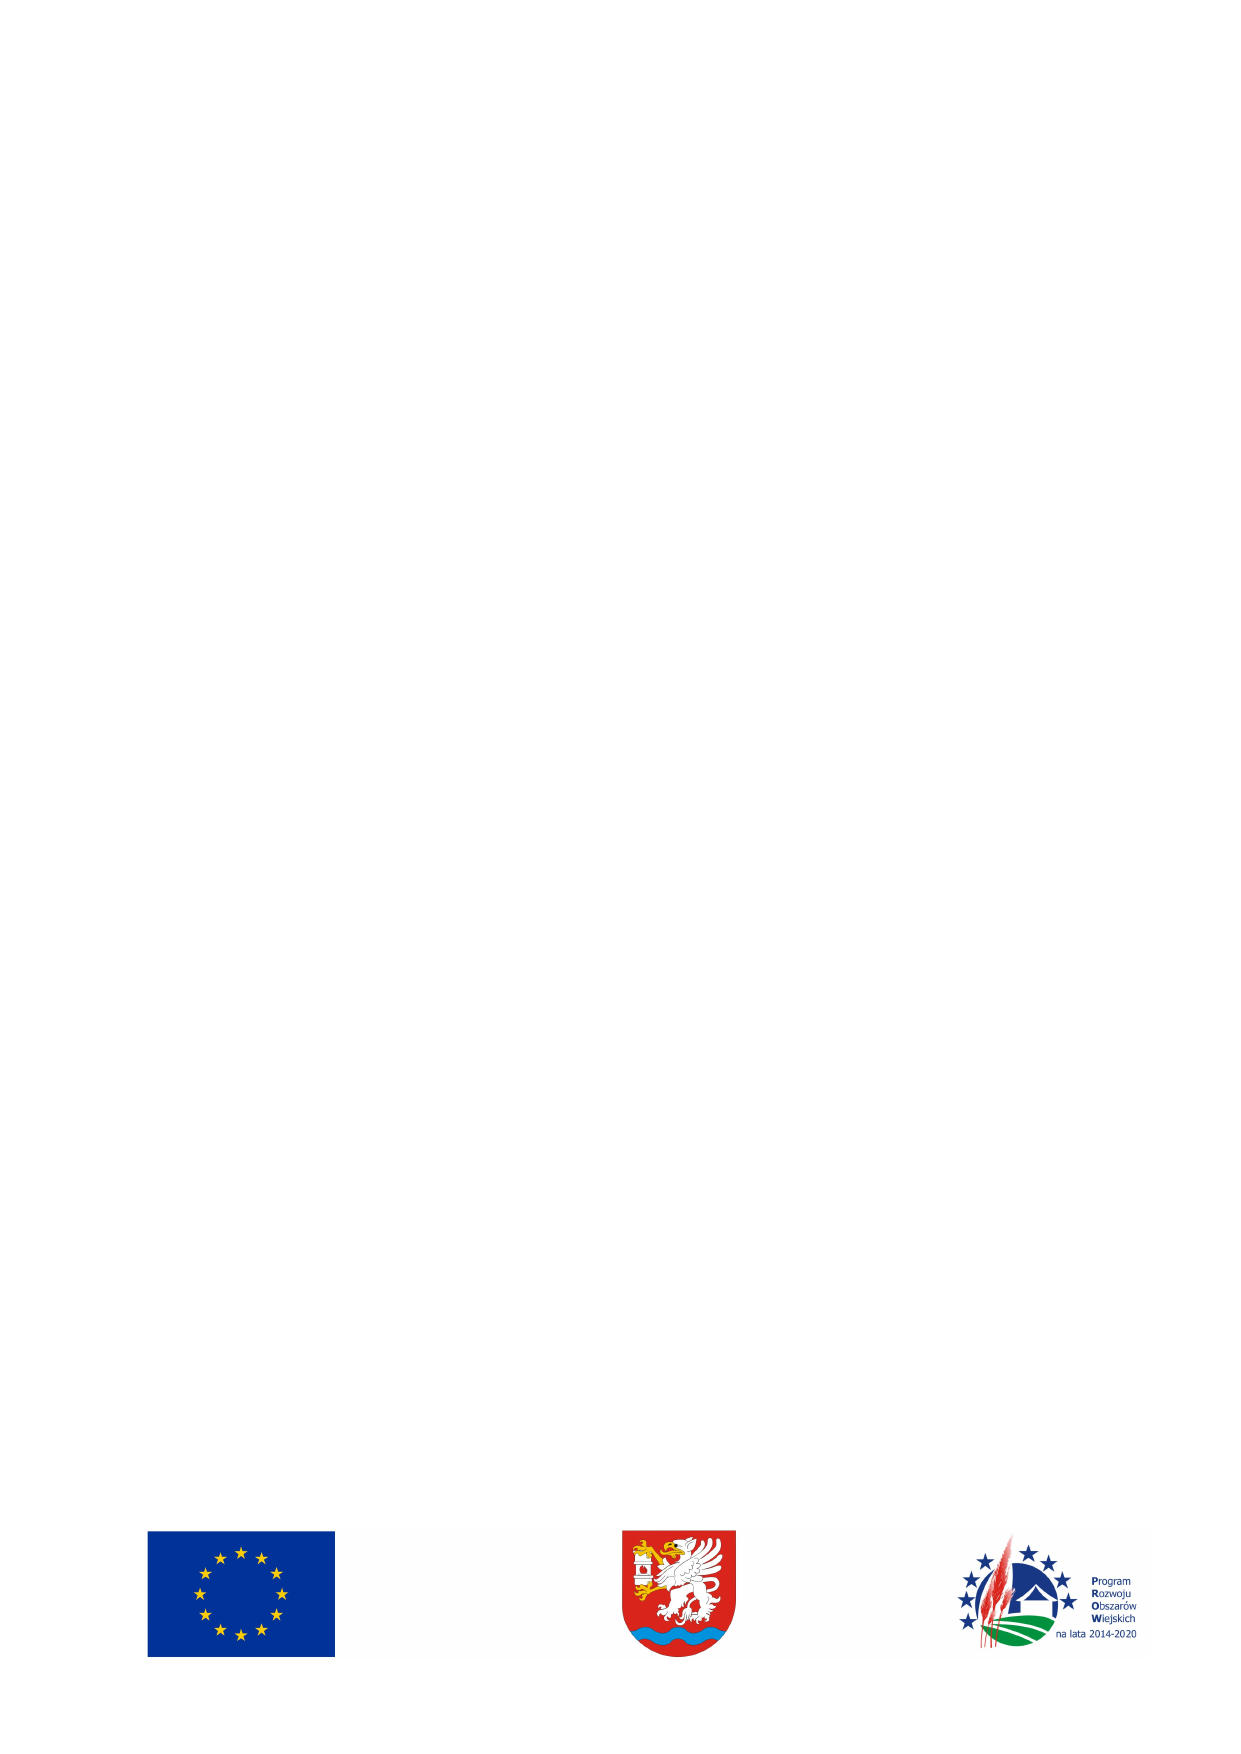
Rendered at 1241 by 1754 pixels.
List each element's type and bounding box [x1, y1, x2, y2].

picture [147, 1527, 1151, 1659]
